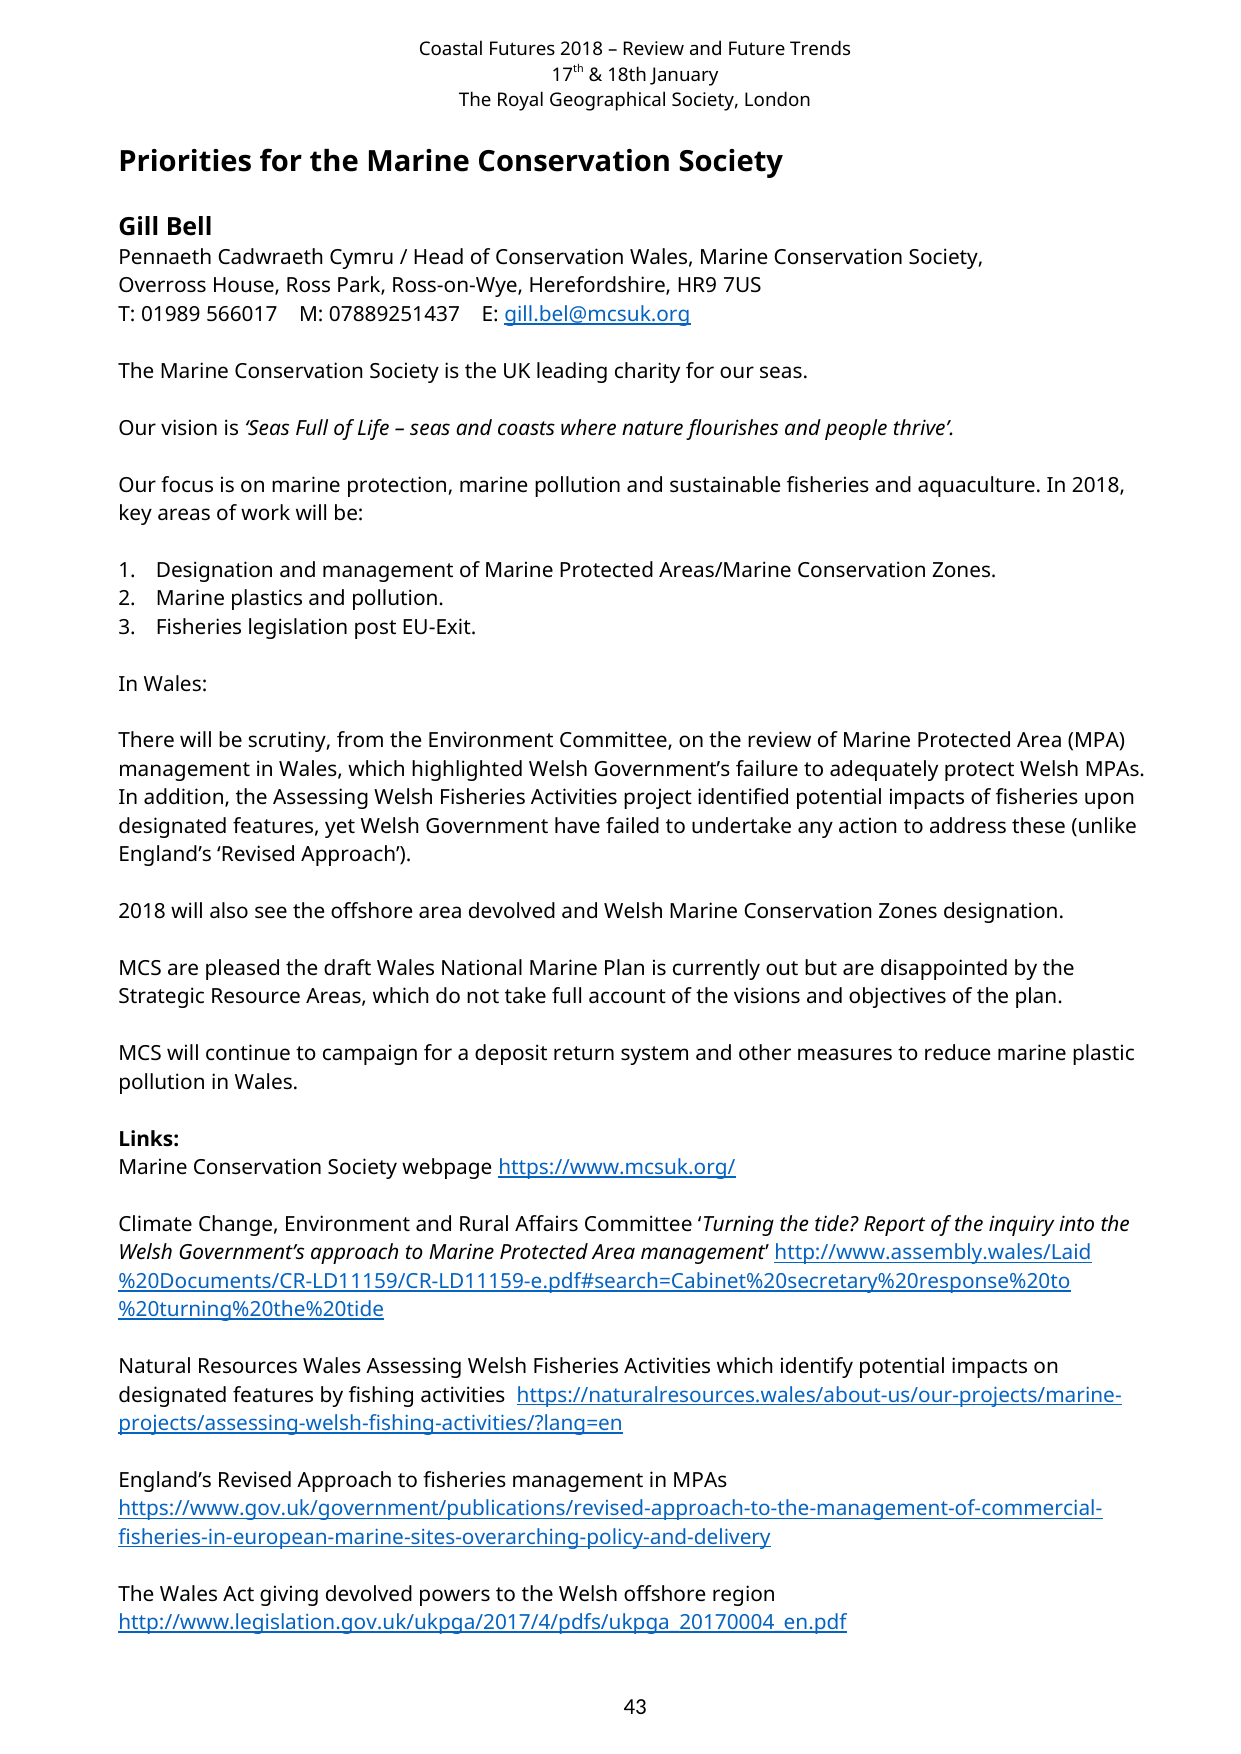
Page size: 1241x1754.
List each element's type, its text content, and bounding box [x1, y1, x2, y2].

text Marine Conservation Society webpage https://www.mcsuk.org/ [118, 1152, 1152, 1181]
text There will be scrutiny, from the Environment Committee, on the review of Marine Protected Area (MPA) management in Wales, which highlighted Welsh Government’s failure to adequately protect Welsh MPAs. In addition, the Assessing Welsh Fisheries Activities project identified potential impacts of fisheries upon designated features, yet Welsh Government have failed to undertake any action to address these (unlike England’s ‘Revised Approach’). [118, 726, 1152, 868]
list Marine plastics and pollution. [118, 583, 1152, 612]
text Links: [118, 1124, 1152, 1152]
list Designation and management of Marine Protected Areas/Marine Conservation Zones. [118, 555, 1152, 583]
text MCS are pleased the draft Wales National Marine Plan is currently out but are disappointed by the Strategic Resource Areas, which do not take full account of the visions and objectives of the plan. [118, 953, 1152, 1010]
text England’s Revised Approach to fisheries management in MPAs https://www.gov.uk/government/publications/revised-approach-to-the-management-of-commercial-fisheries-in-european-marine-sites-overarching-policy-and-delivery [118, 1465, 1152, 1550]
text Our focus is on marine protection, marine pollution and sustainable fisheries and aquaculture. In 2018, key areas of work will be: [118, 470, 1152, 527]
text Climate Change, Environment and Rural Affairs Committee ‘Turning the tide? Report of the inquiry into the Welsh Government’s approach to Marine Protected Area management’ http://www.assembly.wales/Laid%20Documents/CR-LD11159/CR-LD11159-e.pdf#search=Cabinet%20secretary%20response%20to%20turning%20the%20tide [118, 1209, 1152, 1323]
text MCS will continue to campaign for a deposit return system and other measures to reduce marine plastic pollution in Wales. [118, 1038, 1152, 1095]
text Priorities for the Marine Conservation Society [118, 140, 1152, 180]
text Gill Bell [118, 208, 1152, 242]
text Overross House, Ross Park, Ross-on-Wye, Herefordshire, HR9 7US [118, 271, 1152, 299]
text T: 01989 566017 M: 07889251437 E: gill.bel@mcsuk.org [118, 299, 1152, 327]
text Natural Resources Wales Assessing Welsh Fisheries Activities which identify potential impacts on designated features by fishing activities https://naturalresources.wales/about-us/our-projects/marine-projects/assessing-welsh-fishing-activities/?lang=en [118, 1351, 1152, 1437]
text The Wales Act giving devolved powers to the Welsh offshore region http://www.legislation.gov.uk/ukpga/2017/4/pdfs/ukpga_20170004_en.pdf [118, 1579, 1152, 1636]
text Our vision is ‘Seas Full of Life – seas and coasts where nature flourishes and people thrive’. [118, 413, 1152, 441]
text 2018 will also see the offshore area devolved and Welsh Marine Conservation Zones designation. [118, 896, 1152, 925]
text The Marine Conservation Society is the UK leading charity for our seas. [118, 356, 1152, 384]
text Pennaeth Cadwraeth Cymru / Head of Conservation Wales, Marine Conservation Society, [118, 242, 1152, 271]
text In Wales: [118, 669, 1152, 697]
list Fisheries legislation post EU-Exit. [118, 612, 1152, 640]
